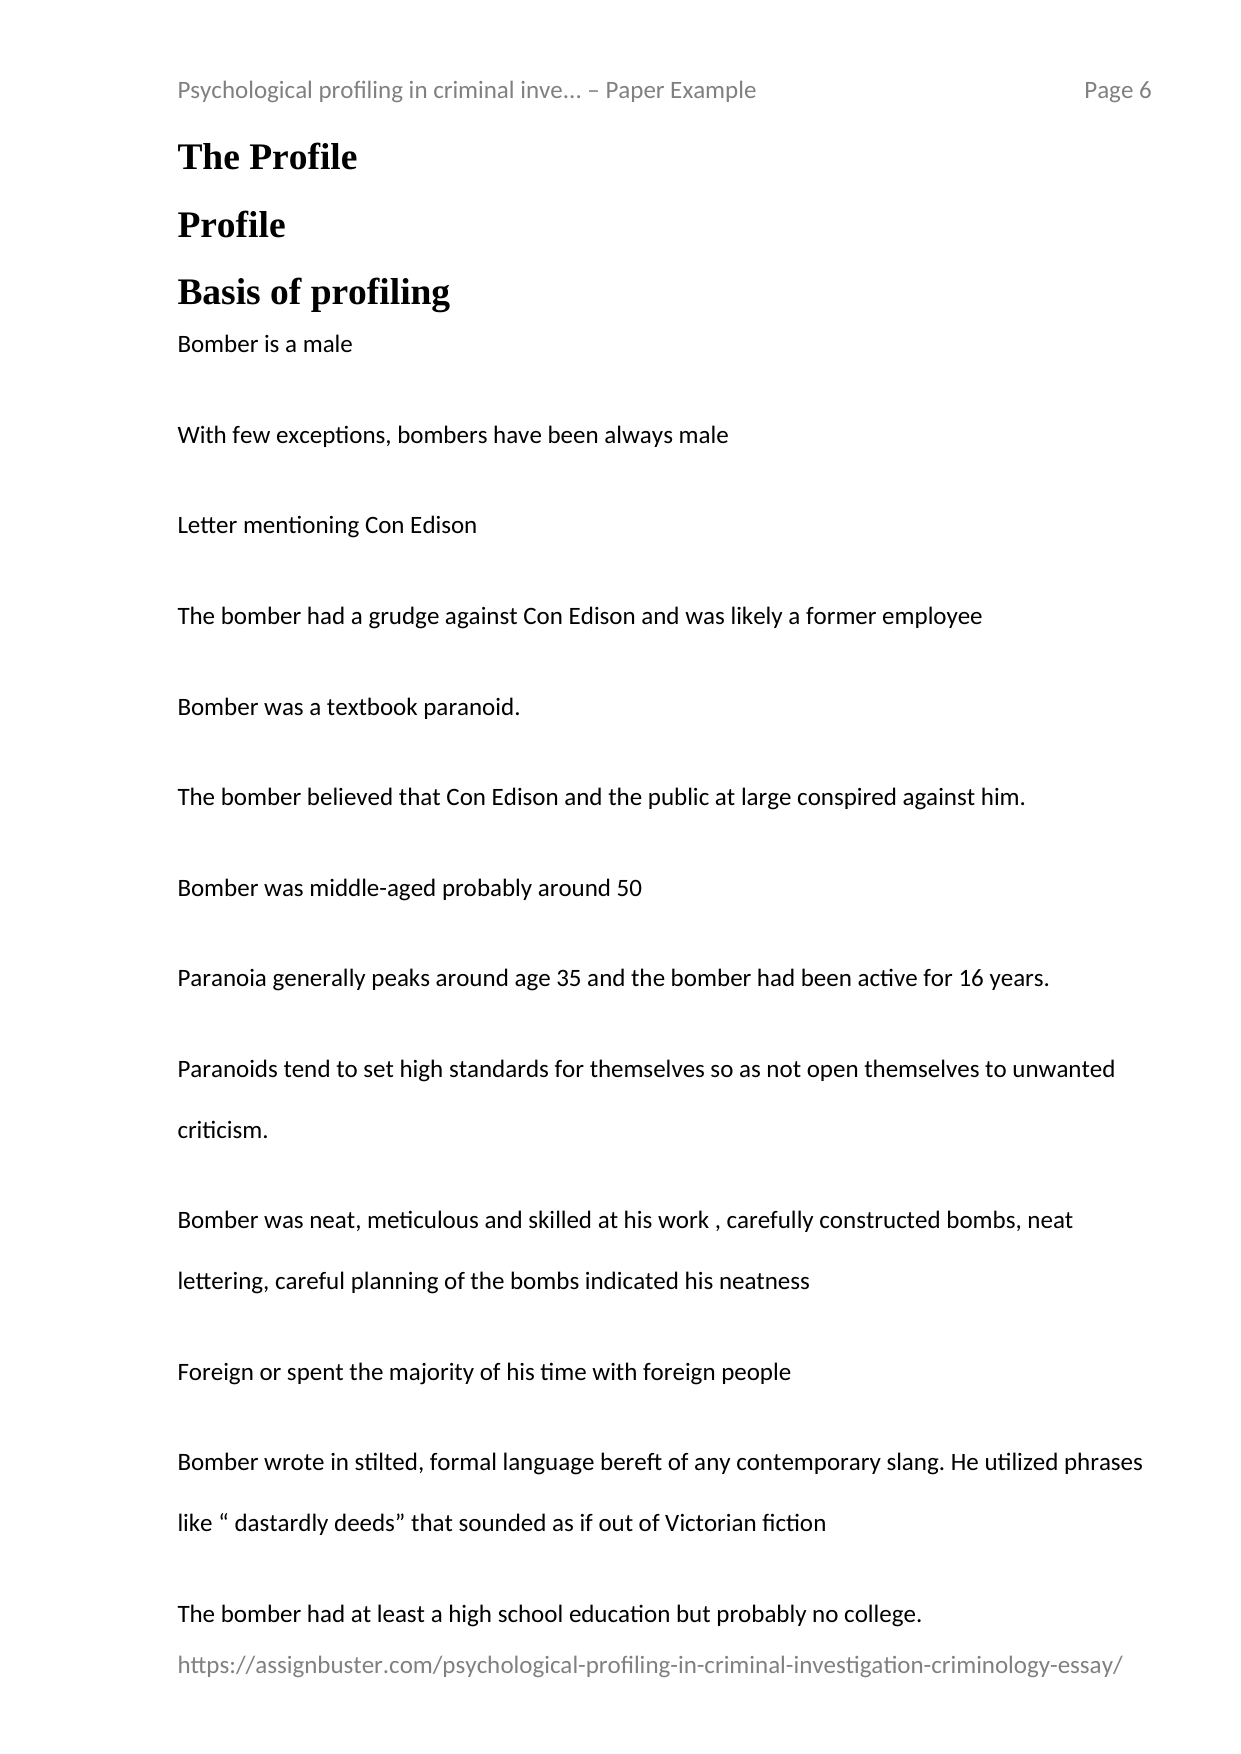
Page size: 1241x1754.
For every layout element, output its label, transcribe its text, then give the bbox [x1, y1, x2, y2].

text Bomber was a textbook paranoid. [177, 691, 1152, 721]
text Paranoids tend to set high standards for themselves so as not open themselves to unwanted criticism. [177, 1053, 1152, 1144]
text Bomber was neat, meticulous and skilled at his work , carefully constructed bombs, neat lettering, careful planning of the bombs indicated his neatness [177, 1204, 1152, 1296]
text The bomber had a grudge against Con Edison and was likely a former employee [177, 600, 1152, 631]
text The bomber had at least a high school education but probably no college. [177, 1598, 1152, 1628]
text Letter mentioning Con Edison [177, 510, 1152, 540]
subtitle Basis of profiling [177, 269, 1152, 313]
subtitle Profile [177, 202, 1152, 245]
text Bomber wrote in stilted, formal language bereft of any contemporary slang. He utilized phrases like “ dastardly deeds” that sounded as if out of Victorian fiction [177, 1446, 1152, 1538]
text Bomber was middle-aged probably around 50 [177, 872, 1152, 902]
text Foreign or spent the majority of his time with foreign people [177, 1356, 1152, 1386]
subtitle The Profile [177, 135, 1152, 178]
text Bomber is a male [177, 329, 1152, 359]
text With few exceptions, bombers have been always male [177, 419, 1152, 450]
text Paranoia generally peaks around age 35 and the bomber had been active for 16 years. [177, 962, 1152, 993]
text The bomber believed that Con Edison and the public at large conspired against him. [177, 781, 1152, 812]
